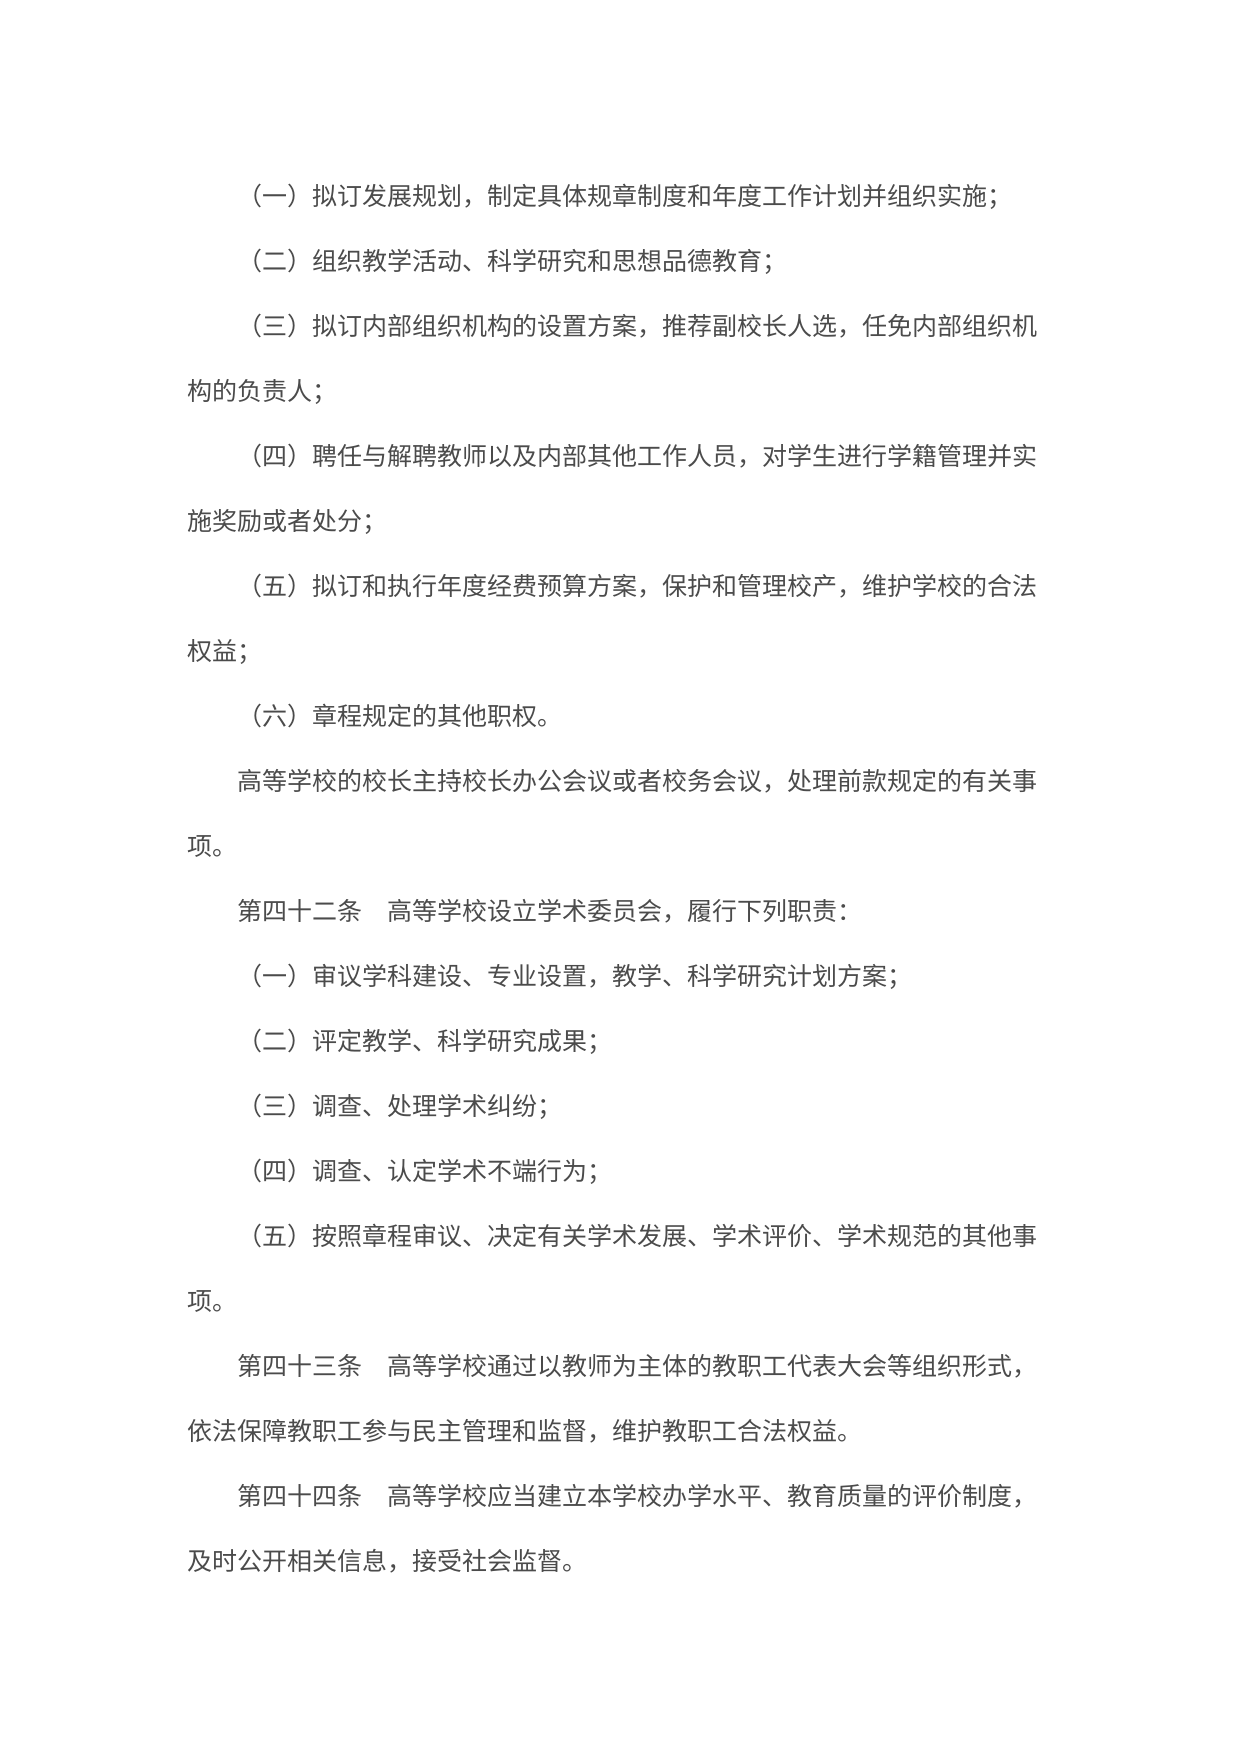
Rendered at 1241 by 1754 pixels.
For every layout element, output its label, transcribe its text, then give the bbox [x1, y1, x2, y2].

text （四）调查、认定学术不端行为； [187, 1137, 1053, 1202]
text （一）审议学科建设、专业设置，教学、科学研究计划方案； [187, 942, 1053, 1007]
text （一）拟订发展规划，制定具体规章制度和年度工作计划并组织实施； [187, 162, 1053, 227]
text （三）调查、处理学术纠纷； [187, 1072, 1053, 1137]
text 第四十三条 高等学校通过以教师为主体的教职工代表大会等组织形式，依法保障教职工参与民主管理和监督，维护教职工合法权益。 [187, 1332, 1053, 1462]
text （三）拟订内部组织机构的设置方案，推荐副校长人选，任免内部组织机构的负责人； [187, 292, 1053, 422]
text （二）评定教学、科学研究成果； [187, 1007, 1053, 1072]
text 第四十二条 高等学校设立学术委员会，履行下列职责： [187, 877, 1053, 942]
text （二）组织教学活动、科学研究和思想品德教育； [187, 227, 1053, 292]
text 高等学校的校长主持校长办公会议或者校务会议，处理前款规定的有关事项。 [187, 747, 1053, 877]
text （五）按照章程审议、决定有关学术发展、学术评价、学术规范的其他事项。 [187, 1202, 1053, 1332]
text （四）聘任与解聘教师以及内部其他工作人员，对学生进行学籍管理并实施奖励或者处分； [187, 422, 1053, 552]
text （六）章程规定的其他职权。 [187, 682, 1053, 747]
text （五）拟订和执行年度经费预算方案，保护和管理校产，维护学校的合法权益； [187, 552, 1053, 682]
text 第四十四条 高等学校应当建立本学校办学水平、教育质量的评价制度，及时公开相关信息，接受社会监督。 [187, 1462, 1053, 1592]
